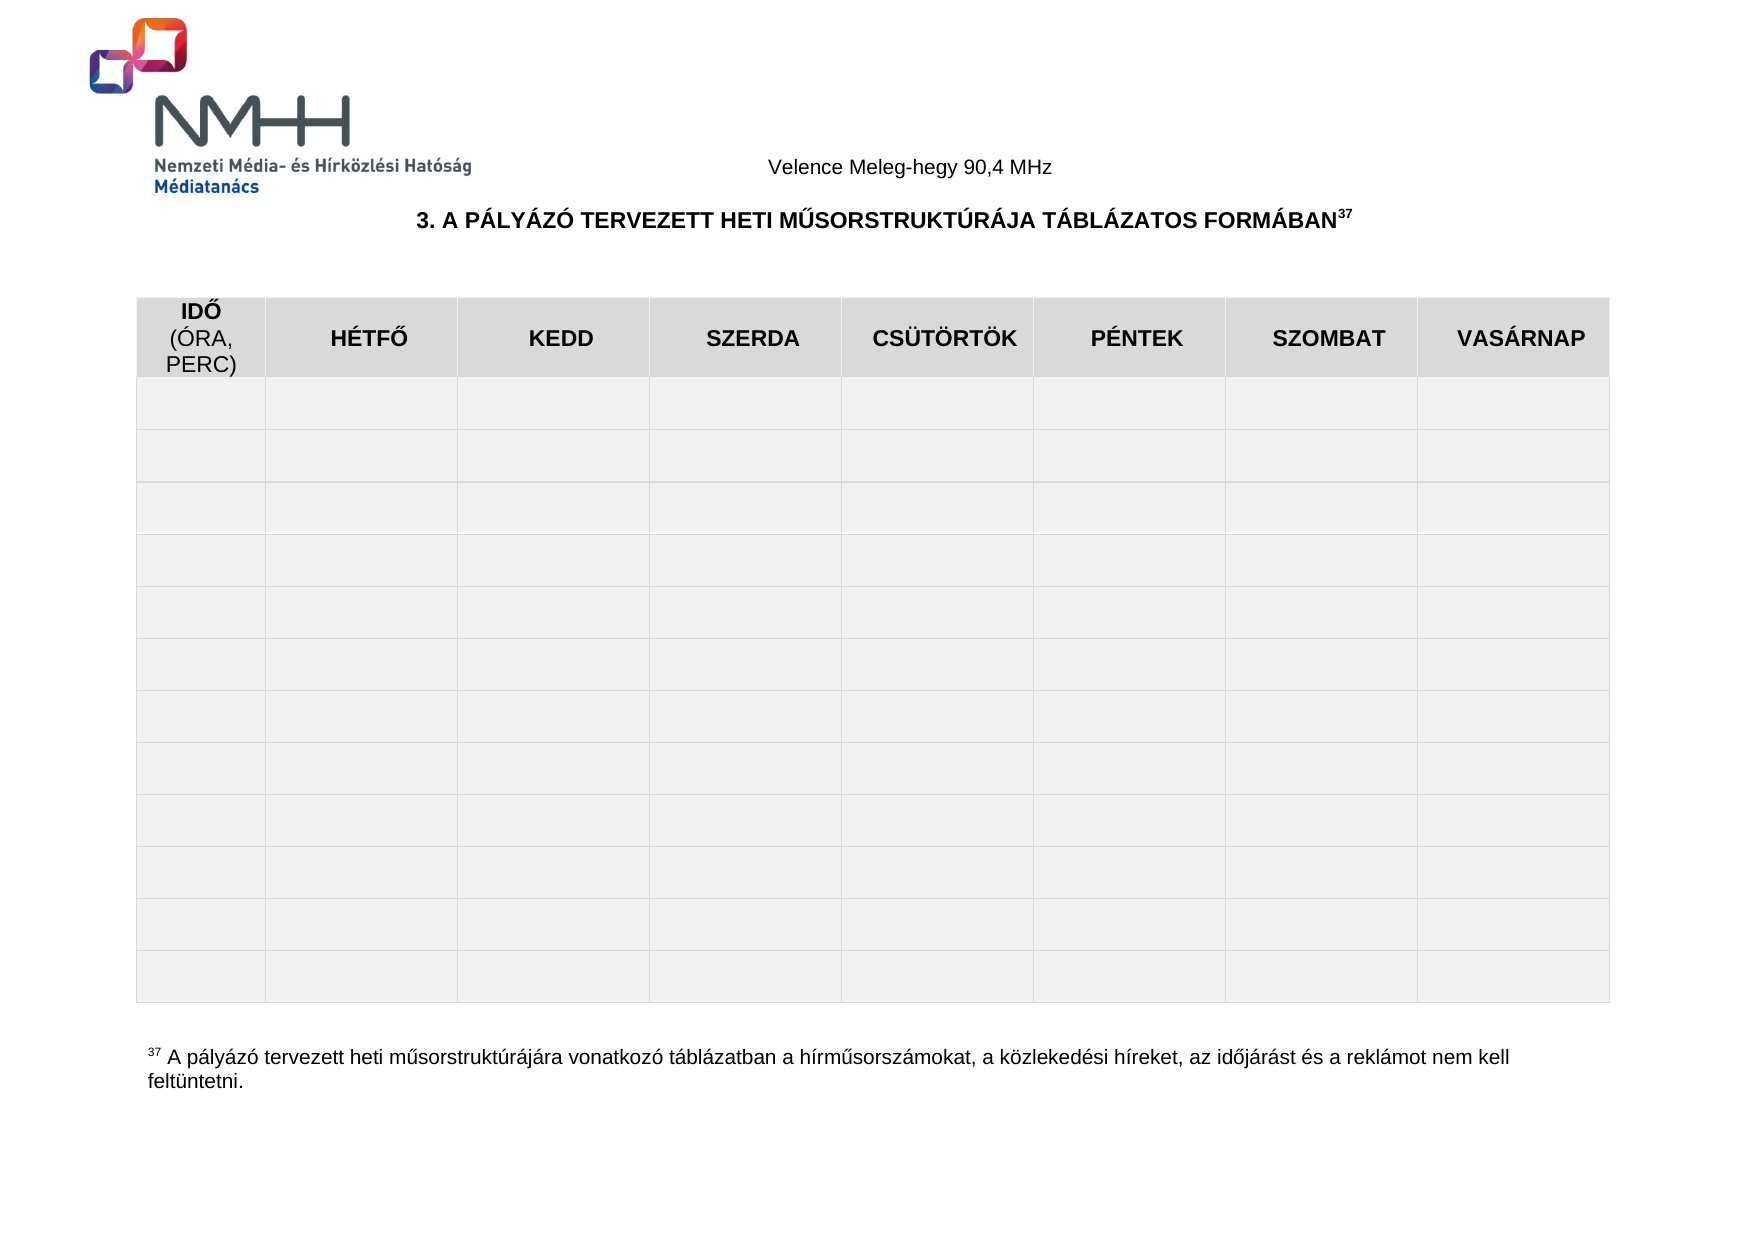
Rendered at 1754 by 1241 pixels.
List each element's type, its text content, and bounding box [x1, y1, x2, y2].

table_cell [1034, 483, 1225, 533]
table_cell [137, 847, 265, 898]
table_cell [137, 639, 265, 690]
table_cell [1034, 795, 1225, 846]
table_cell [1418, 430, 1609, 481]
table_cell [1226, 691, 1417, 742]
table_cell [1226, 483, 1417, 533]
table_header szombat [1226, 298, 1417, 377]
table_cell [650, 535, 841, 586]
table_cell [266, 587, 457, 638]
table_cell [137, 430, 265, 481]
table_header péntek [1034, 298, 1225, 377]
table_cell [1418, 743, 1609, 794]
table_cell [137, 743, 265, 794]
table_cell [842, 587, 1033, 638]
table_cell [1226, 743, 1417, 794]
table_cell [842, 691, 1033, 742]
table_cell [1418, 587, 1609, 638]
table_cell [1226, 639, 1417, 690]
table_cell [1034, 430, 1225, 481]
table_cell [1226, 430, 1417, 481]
table_header idő (Óra, perc) [137, 298, 265, 377]
table_cell [1418, 691, 1609, 742]
table_cell [266, 743, 457, 794]
table_cell [1034, 847, 1225, 898]
table_cell [266, 639, 457, 690]
table_cell [458, 847, 649, 898]
table_cell [1226, 587, 1417, 638]
table_cell [650, 795, 841, 846]
table_cell [650, 691, 841, 742]
table_cell [1418, 639, 1609, 690]
table_cell [1226, 378, 1417, 429]
table_cell [1034, 535, 1225, 586]
table_cell [458, 430, 649, 481]
table_cell [137, 587, 265, 638]
table_header csütörtök [842, 298, 1033, 377]
table_cell [842, 899, 1033, 950]
table_cell [842, 378, 1033, 429]
table_cell [458, 378, 649, 429]
table_header szerda [650, 298, 841, 377]
picture [81, 12, 480, 202]
table_cell [458, 535, 649, 586]
table_cell [458, 691, 649, 742]
table_cell [842, 535, 1033, 586]
table_cell [458, 899, 649, 950]
table_cell [650, 639, 841, 690]
table_cell [1418, 847, 1609, 898]
table_cell [137, 483, 265, 533]
table_cell [650, 899, 841, 950]
table_cell [266, 899, 457, 950]
table_cell [458, 483, 649, 533]
table_cell [458, 795, 649, 846]
table_cell [650, 430, 841, 481]
table_cell [1226, 795, 1417, 846]
table_header hétfő [266, 298, 457, 377]
table_cell [650, 847, 841, 898]
table_cell [266, 847, 457, 898]
table_cell [650, 743, 841, 794]
table_cell [266, 483, 457, 533]
table_cell [137, 378, 265, 429]
table_cell [458, 639, 649, 690]
table_cell [842, 639, 1033, 690]
table_header vasárnap [1418, 298, 1609, 377]
table_cell [1418, 795, 1609, 846]
table_cell [842, 795, 1033, 846]
table_cell [266, 691, 457, 742]
table_cell [1034, 951, 1225, 1002]
table_cell [1418, 535, 1609, 586]
table_cell [842, 847, 1033, 898]
table_cell [1418, 899, 1609, 950]
table_cell [266, 951, 457, 1002]
table_cell [266, 430, 457, 481]
table_cell [1418, 378, 1609, 429]
table_cell [1226, 899, 1417, 950]
table_cell [137, 951, 265, 1002]
table_cell [1034, 743, 1225, 794]
table_cell [1418, 483, 1609, 533]
table_cell [1226, 951, 1417, 1002]
table_cell [1226, 847, 1417, 898]
table_cell [842, 743, 1033, 794]
table_cell [266, 535, 457, 586]
table_cell [650, 587, 841, 638]
table_cell [1226, 535, 1417, 586]
table_cell [1034, 639, 1225, 690]
table_cell [1034, 899, 1225, 950]
table_cell [458, 743, 649, 794]
table_cell [650, 483, 841, 533]
table_cell [842, 951, 1033, 1002]
table_cell [137, 691, 265, 742]
table_cell [650, 378, 841, 429]
table_cell [458, 587, 649, 638]
table_cell [137, 899, 265, 950]
table_cell [1034, 587, 1225, 638]
table_cell [842, 430, 1033, 481]
table_cell [137, 795, 265, 846]
table_cell [266, 795, 457, 846]
text 3. A PÁLYÁZÓ TERVEZETT HETI MŰSORSTRUKTÚRÁJA TÁBLÁZATOS FORMÁBAN [148, 207, 1621, 233]
table_cell [266, 378, 457, 429]
table_cell [842, 483, 1033, 533]
table_header kedd [458, 298, 649, 377]
table_cell [458, 951, 649, 1002]
table_cell [1034, 691, 1225, 742]
table_cell [137, 535, 265, 586]
table_cell [1034, 378, 1225, 429]
table_cell [1418, 951, 1609, 1002]
table_cell [650, 951, 841, 1002]
